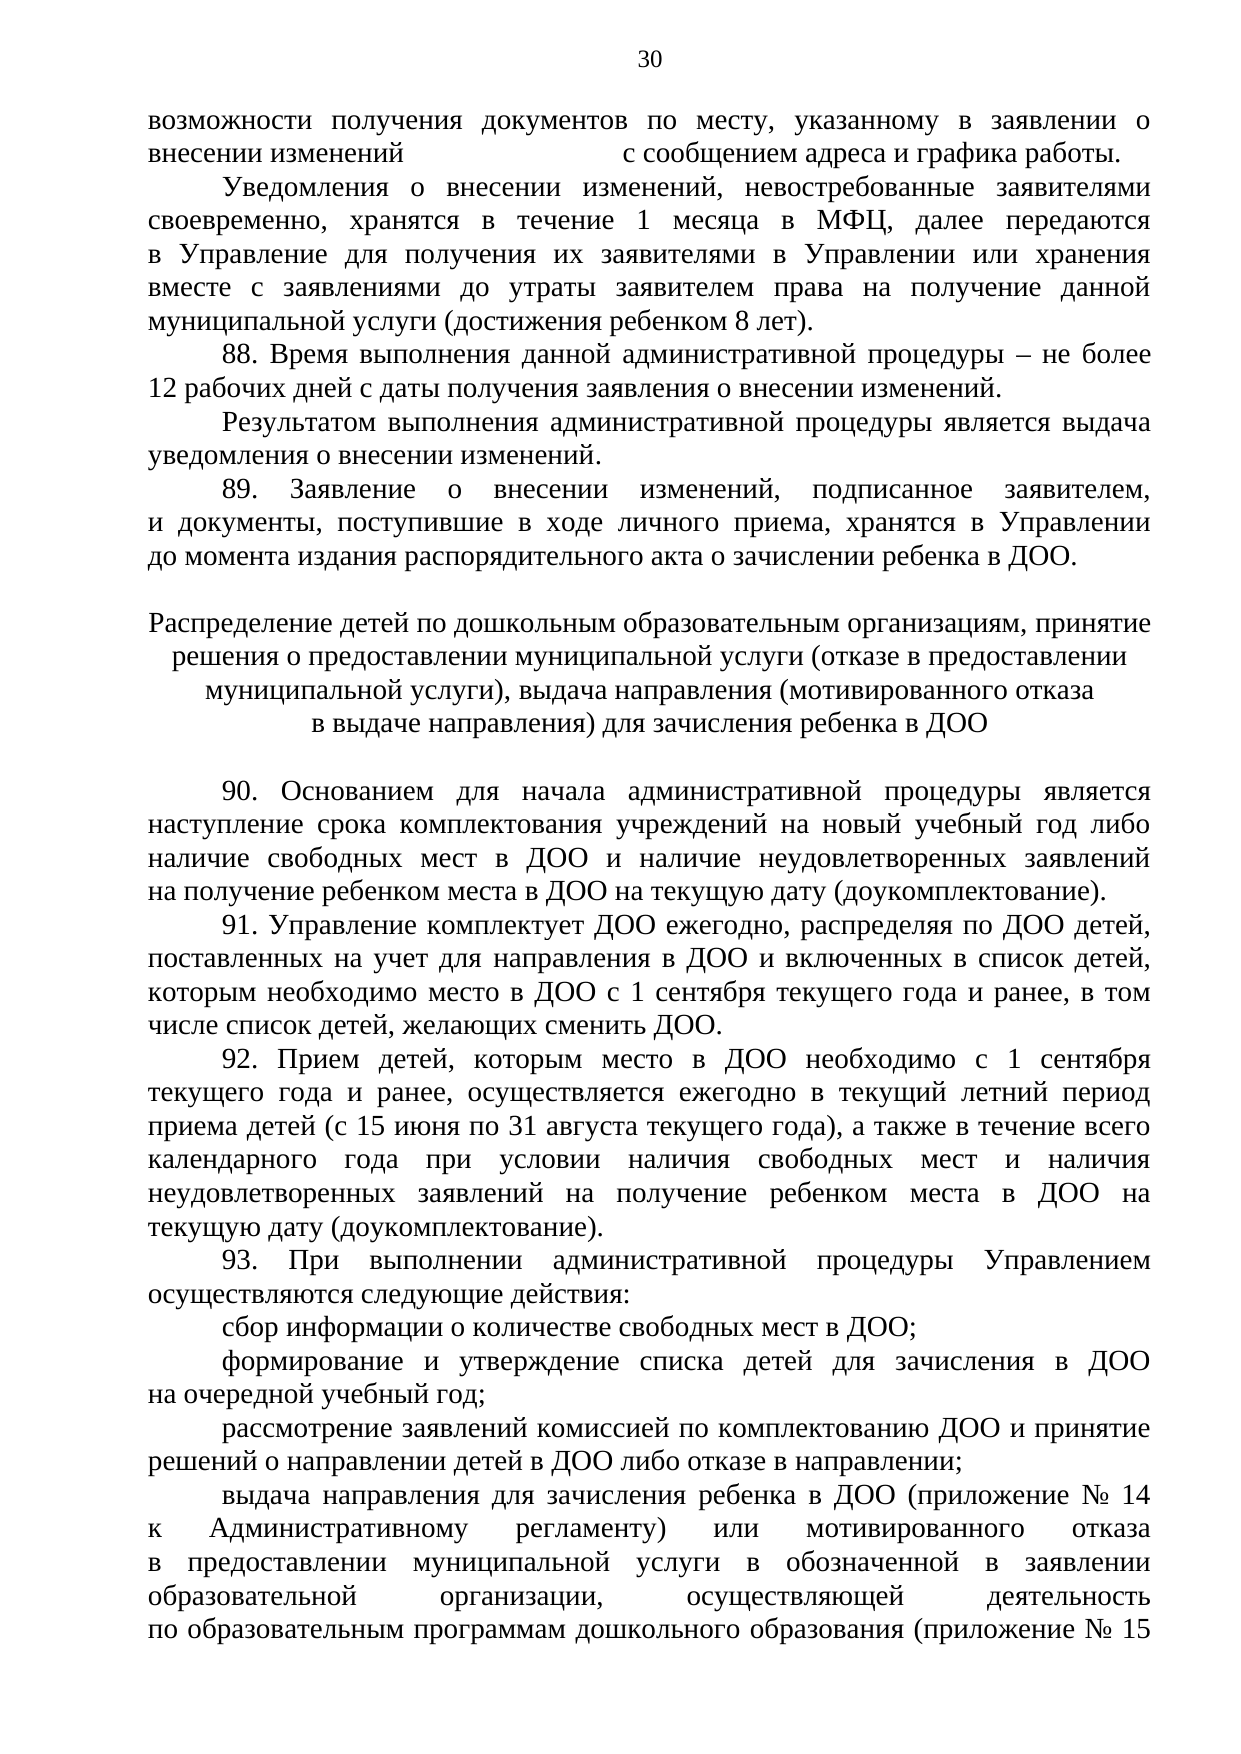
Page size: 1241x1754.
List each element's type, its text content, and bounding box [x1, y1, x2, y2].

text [148, 102, 1152, 169]
text Уведомления о внесении изменений, невостребованные заявителями своевременно, хранятся в течение 1 месяца в МФЦ, далее передаются в Управление для получения их заявителями в Управлении или хранения вместе с заявлениями до утраты заявителем права на получение данной муниципальной услуги (достижения ребенком 8 лет). [148, 169, 1152, 337]
text сбор информации о количестве свободных мест в ДОО; [148, 1309, 1152, 1343]
text 93. При выполнении административной процедуры Управлением осуществляются следующие действия: [148, 1242, 1152, 1309]
text 88. Время выполнения данной административной процедуры – не более 12 рабочих дней с даты получения заявления о внесении изменений. [148, 337, 1152, 404]
text 92. Прием детей, которым место в ДОО необходимо с 1 сентября текущего года и ранее, осуществляется ежегодно в текущий летний период приема детей (с 15 июня по 31 августа текущего года), а также в течение всего календарного года при условии наличия свободных мест и наличия неудовлетворенных заявлений на получение ребенком места в ДОО на текущую дату (доукомплектование). [148, 1041, 1152, 1242]
text рассмотрение заявлений комиссией по комплектованию ДОО и принятие решений о направлении детей в ДОО либо отказе в направлении; [148, 1410, 1152, 1477]
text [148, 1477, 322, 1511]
text 90. Основанием для начала административной процедуры является наступление срока комплектования учреждений на новый учебный год либо наличие свободных мест в ДОО и наличие неудовлетворенных заявлений на получение ребенком места в ДОО на текущую дату (доукомплектование). [148, 773, 1152, 907]
text Распределение детей по дошкольным образовательным организациям, принятие решения о предоставлении муниципальной услуги (отказе в предоставлении муниципальной услуги), выдача направления (мотивированного отказа в выдаче направления) для зачисления ребенка в ДОО [148, 605, 1152, 739]
text формирование и утверждение списка детей для зачисления в ДОО на очередной учебный год; [148, 1343, 1152, 1410]
text Результатом выполнения административной процедуры является выдача уведомления о внесении изменений. [148, 404, 1152, 471]
text 89. Заявление о внесении изменений, подписанное заявителем, и документы, поступившие в ходе личного приема, хранятся в Управлении до момента издания распорядительного акта о зачислении ребенка в ДОО. [148, 471, 1152, 571]
text 91. Управление комплектует ДОО ежегодно, распределяя по ДОО детей, поставленных на учет для направления в ДОО и включенных в список детей, которым необходимо место в ДОО с 1 сентября текущего года и ранее, в том числе список детей, желающих сменить ДОО. [148, 907, 1152, 1041]
